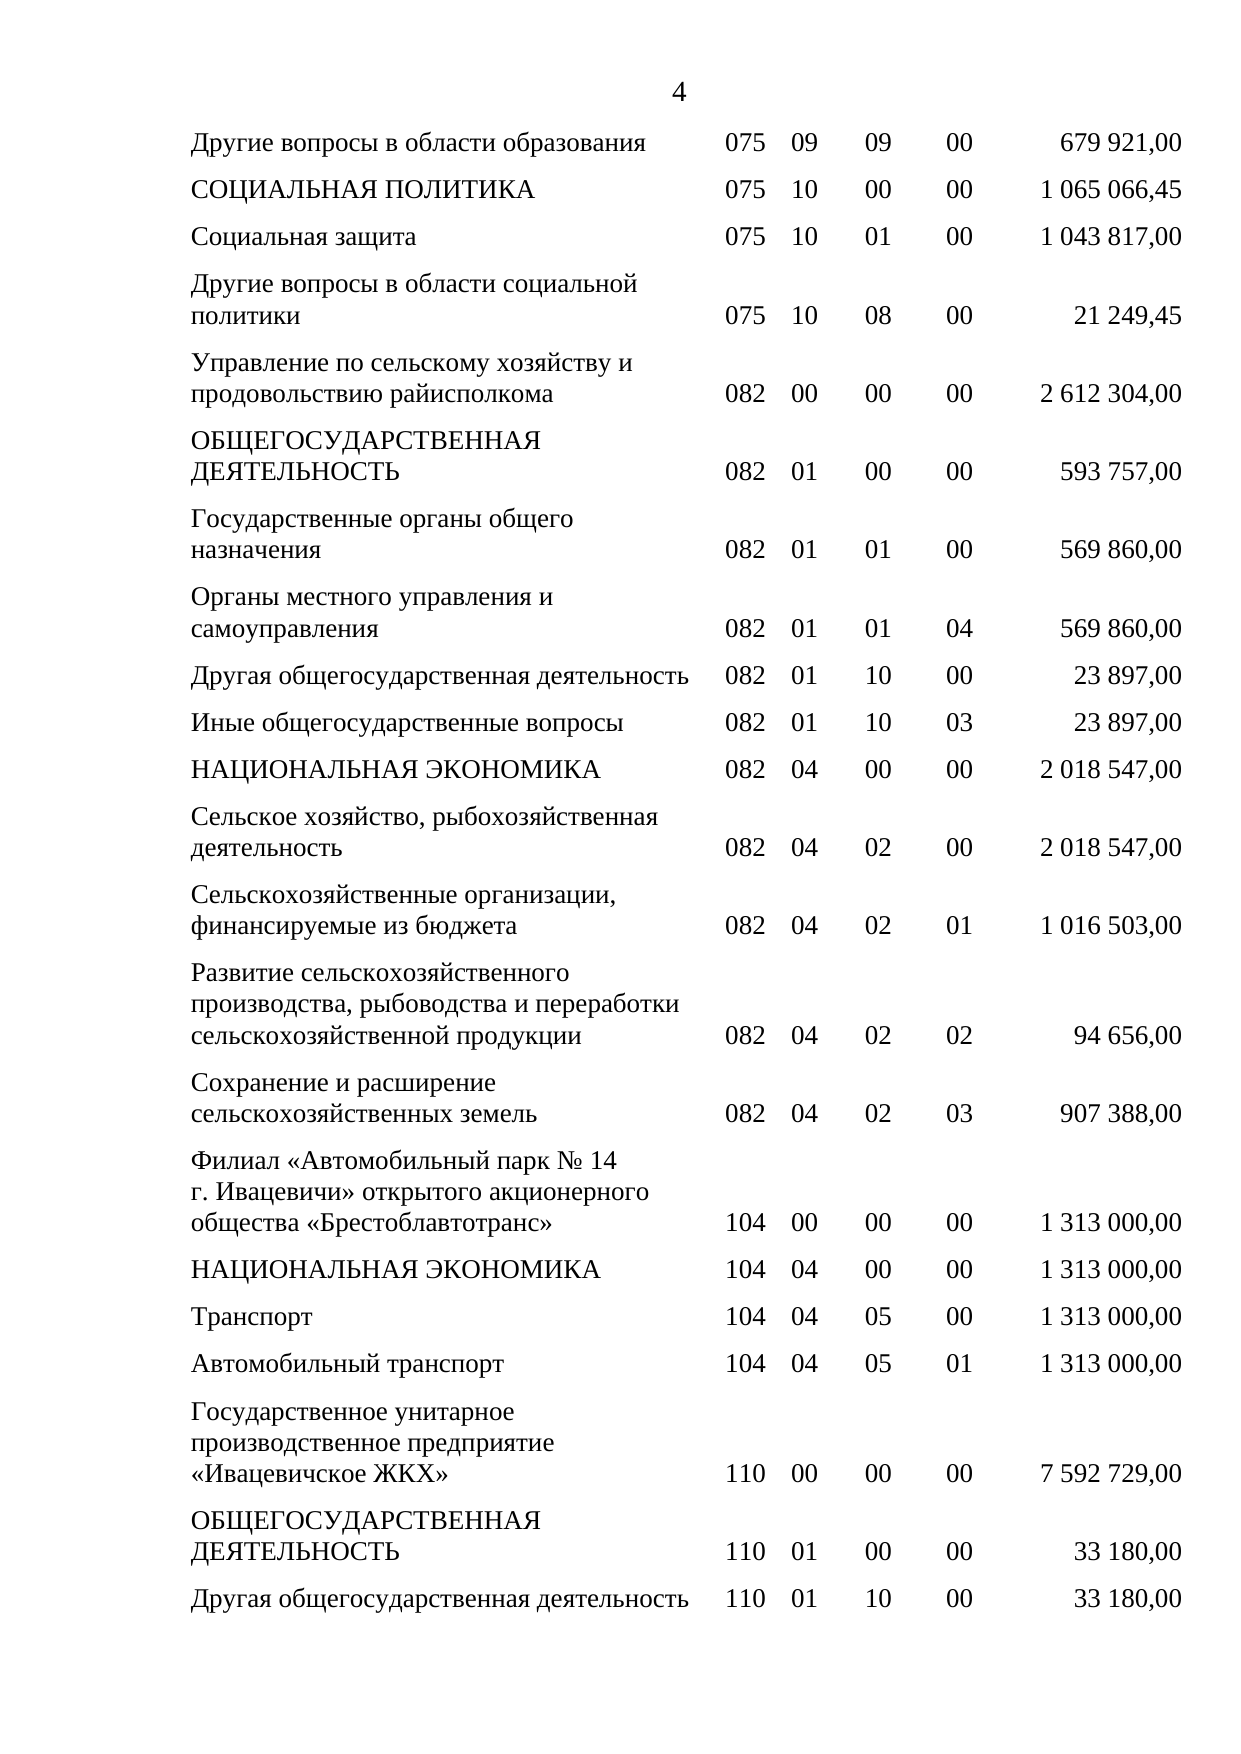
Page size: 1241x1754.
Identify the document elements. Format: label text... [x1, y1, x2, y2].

table_cell 01 [775, 698, 834, 745]
table_cell 679 921,00 [996, 118, 1188, 165]
table_cell 082 [716, 572, 775, 651]
table_cell 082 [716, 338, 775, 416]
table_cell 01 [834, 572, 922, 651]
table_cell 1 313 000,00 [996, 1339, 1188, 1386]
table_cell 1 313 000,00 [996, 1245, 1188, 1292]
table_cell 23 897,00 [996, 651, 1188, 698]
table_cell 00 [775, 1136, 834, 1245]
table_cell 10 [834, 1574, 922, 1621]
table_cell Управление по сельскому хозяйству и продовольствию райисполкома [184, 338, 716, 416]
table_cell 01 [775, 494, 834, 572]
table_cell 02 [834, 1058, 922, 1136]
table_cell 082 [716, 792, 775, 870]
table_cell 00 [923, 416, 996, 494]
table_cell 04 [775, 1058, 834, 1136]
table_cell Транспорт [184, 1292, 716, 1339]
table_cell 2 612 304,00 [996, 338, 1188, 416]
table_cell 00 [923, 651, 996, 698]
table_cell 02 [834, 948, 922, 1058]
table_cell 33 180,00 [996, 1574, 1188, 1621]
table_cell 05 [834, 1339, 922, 1386]
table_cell Органы местного управления и самоуправления [184, 572, 716, 651]
table_cell 7 592 729,00 [996, 1386, 1188, 1496]
table_cell 23 897,00 [996, 698, 1188, 745]
table_cell Другие вопросы в области образования [184, 118, 716, 165]
table_cell 00 [834, 745, 922, 792]
table_cell 01 [923, 870, 996, 948]
table_cell 04 [775, 792, 834, 870]
table_cell 082 [716, 1058, 775, 1136]
table_cell 02 [834, 870, 922, 948]
table_cell 00 [923, 792, 996, 870]
table_cell 02 [834, 792, 922, 870]
table_cell 00 [834, 165, 922, 212]
table_cell СОЦИАЛЬНАЯ ПОЛИТИКА [184, 165, 716, 212]
table_cell 1 043 817,00 [996, 212, 1188, 259]
table_cell 10 [775, 165, 834, 212]
table_cell Другие вопросы в области социальной политики [184, 259, 716, 338]
table_cell Социальная защита [184, 212, 716, 259]
table_cell 02 [923, 948, 996, 1058]
table_cell 01 [775, 1496, 834, 1574]
table_cell 01 [834, 494, 922, 572]
table_cell 01 [775, 416, 834, 494]
table_cell 00 [834, 1245, 922, 1292]
table_cell 03 [923, 698, 996, 745]
table_cell 04 [775, 1245, 834, 1292]
table_cell 082 [716, 698, 775, 745]
table_cell 082 [716, 870, 775, 948]
table_cell Развитие сельскохозяйственного производства, рыбоводства и переработки сельскохозяйственной продукции [184, 948, 716, 1058]
table_cell 110 [716, 1496, 775, 1574]
table_cell 2 018 547,00 [996, 745, 1188, 792]
table_cell НАЦИОНАЛЬНАЯ ЭКОНОМИКА [184, 745, 716, 792]
table_cell 00 [923, 745, 996, 792]
table_cell 00 [923, 1496, 996, 1574]
table_cell 04 [775, 948, 834, 1058]
table_cell 00 [923, 494, 996, 572]
table_cell 10 [775, 212, 834, 259]
table_cell 00 [923, 1292, 996, 1339]
table_cell 01 [775, 572, 834, 651]
table_cell 1 313 000,00 [996, 1292, 1188, 1339]
table_cell 104 [716, 1245, 775, 1292]
table_cell 05 [834, 1292, 922, 1339]
table_cell 94 656,00 [996, 948, 1188, 1058]
table_cell 1 313 000,00 [996, 1136, 1188, 1245]
table_cell НАЦИОНАЛЬНАЯ ЭКОНОМИКА [184, 1245, 716, 1292]
table_cell 00 [923, 1245, 996, 1292]
table_cell 00 [923, 338, 996, 416]
table_cell Сельскохозяйственные организации, финансируемые из бюджета [184, 870, 716, 948]
table_cell 104 [716, 1292, 775, 1339]
table_cell Филиал «Автомобильный парк № 14 г. Ивацевичи» открытого акционерного общества «Брестоблавтотранс» [184, 1136, 716, 1245]
table_cell Иные общегосударственные вопросы [184, 698, 716, 745]
table_cell 00 [834, 1136, 922, 1245]
table_cell 10 [834, 698, 922, 745]
table_cell 00 [834, 1386, 922, 1496]
table_cell 104 [716, 1339, 775, 1386]
table_cell 04 [775, 1339, 834, 1386]
table_cell 110 [716, 1574, 775, 1621]
table_cell Сельское хозяйство, рыбохозяйственная деятельность [184, 792, 716, 870]
table_cell 075 [716, 165, 775, 212]
table_cell 00 [923, 1386, 996, 1496]
table_cell 00 [923, 165, 996, 212]
table_cell 082 [716, 416, 775, 494]
table_cell 00 [923, 212, 996, 259]
table_cell 01 [775, 1574, 834, 1621]
table_cell 09 [775, 118, 834, 165]
table_cell 00 [775, 338, 834, 416]
table_cell 075 [716, 118, 775, 165]
table_cell 01 [834, 212, 922, 259]
table_cell 082 [716, 948, 775, 1058]
table_cell 01 [775, 651, 834, 698]
table_cell 10 [834, 651, 922, 698]
table_cell 33 180,00 [996, 1496, 1188, 1574]
table_cell 04 [775, 745, 834, 792]
table_cell 08 [834, 259, 922, 338]
table_cell Другая общегосударственная деятельность [184, 651, 716, 698]
table_cell Государственные органы общего назначения [184, 494, 716, 572]
table_cell 110 [716, 1386, 775, 1496]
table_cell 104 [716, 1136, 775, 1245]
table_cell ОБЩЕГОСУДАРСТВЕННАЯ ДЕЯТЕЛЬНОСТЬ [184, 1496, 716, 1574]
table_cell 04 [775, 870, 834, 948]
table_cell 00 [834, 338, 922, 416]
table_cell Автомобильный транспорт [184, 1339, 716, 1386]
table_cell 907 388,00 [996, 1058, 1188, 1136]
table_cell 03 [923, 1058, 996, 1136]
table_cell 10 [775, 259, 834, 338]
table_cell 082 [716, 651, 775, 698]
table_cell 00 [923, 118, 996, 165]
table_cell 00 [923, 1136, 996, 1245]
table_cell 1 016 503,00 [996, 870, 1188, 948]
table_cell 593 757,00 [996, 416, 1188, 494]
table_cell 04 [923, 572, 996, 651]
table_cell 075 [716, 259, 775, 338]
table_cell 21 249,45 [996, 259, 1188, 338]
table_cell 569 860,00 [996, 572, 1188, 651]
table_cell ОБЩЕГОСУДАРСТВЕННАЯ ДЕЯТЕЛЬНОСТЬ [184, 416, 716, 494]
table_cell 09 [834, 118, 922, 165]
table_cell 00 [834, 416, 922, 494]
table_cell 2 018 547,00 [996, 792, 1188, 870]
table_cell 00 [775, 1386, 834, 1496]
table_cell 1 065 066,45 [996, 165, 1188, 212]
table_cell 082 [716, 494, 775, 572]
table_cell 082 [716, 745, 775, 792]
table_cell 01 [923, 1339, 996, 1386]
table_cell 075 [716, 212, 775, 259]
table_cell 569 860,00 [996, 494, 1188, 572]
table_cell Сохранение и расширение сельскохозяйственных земель [184, 1058, 716, 1136]
table_cell 04 [775, 1292, 834, 1339]
table_cell 00 [834, 1496, 922, 1574]
table_cell 00 [923, 1574, 996, 1621]
table_cell 00 [923, 259, 996, 338]
table_cell Другая общегосударственная деятельность [184, 1574, 716, 1621]
table_cell Государственное унитарное производственное предприятие «Ивацевичское ЖКХ» [184, 1386, 716, 1496]
